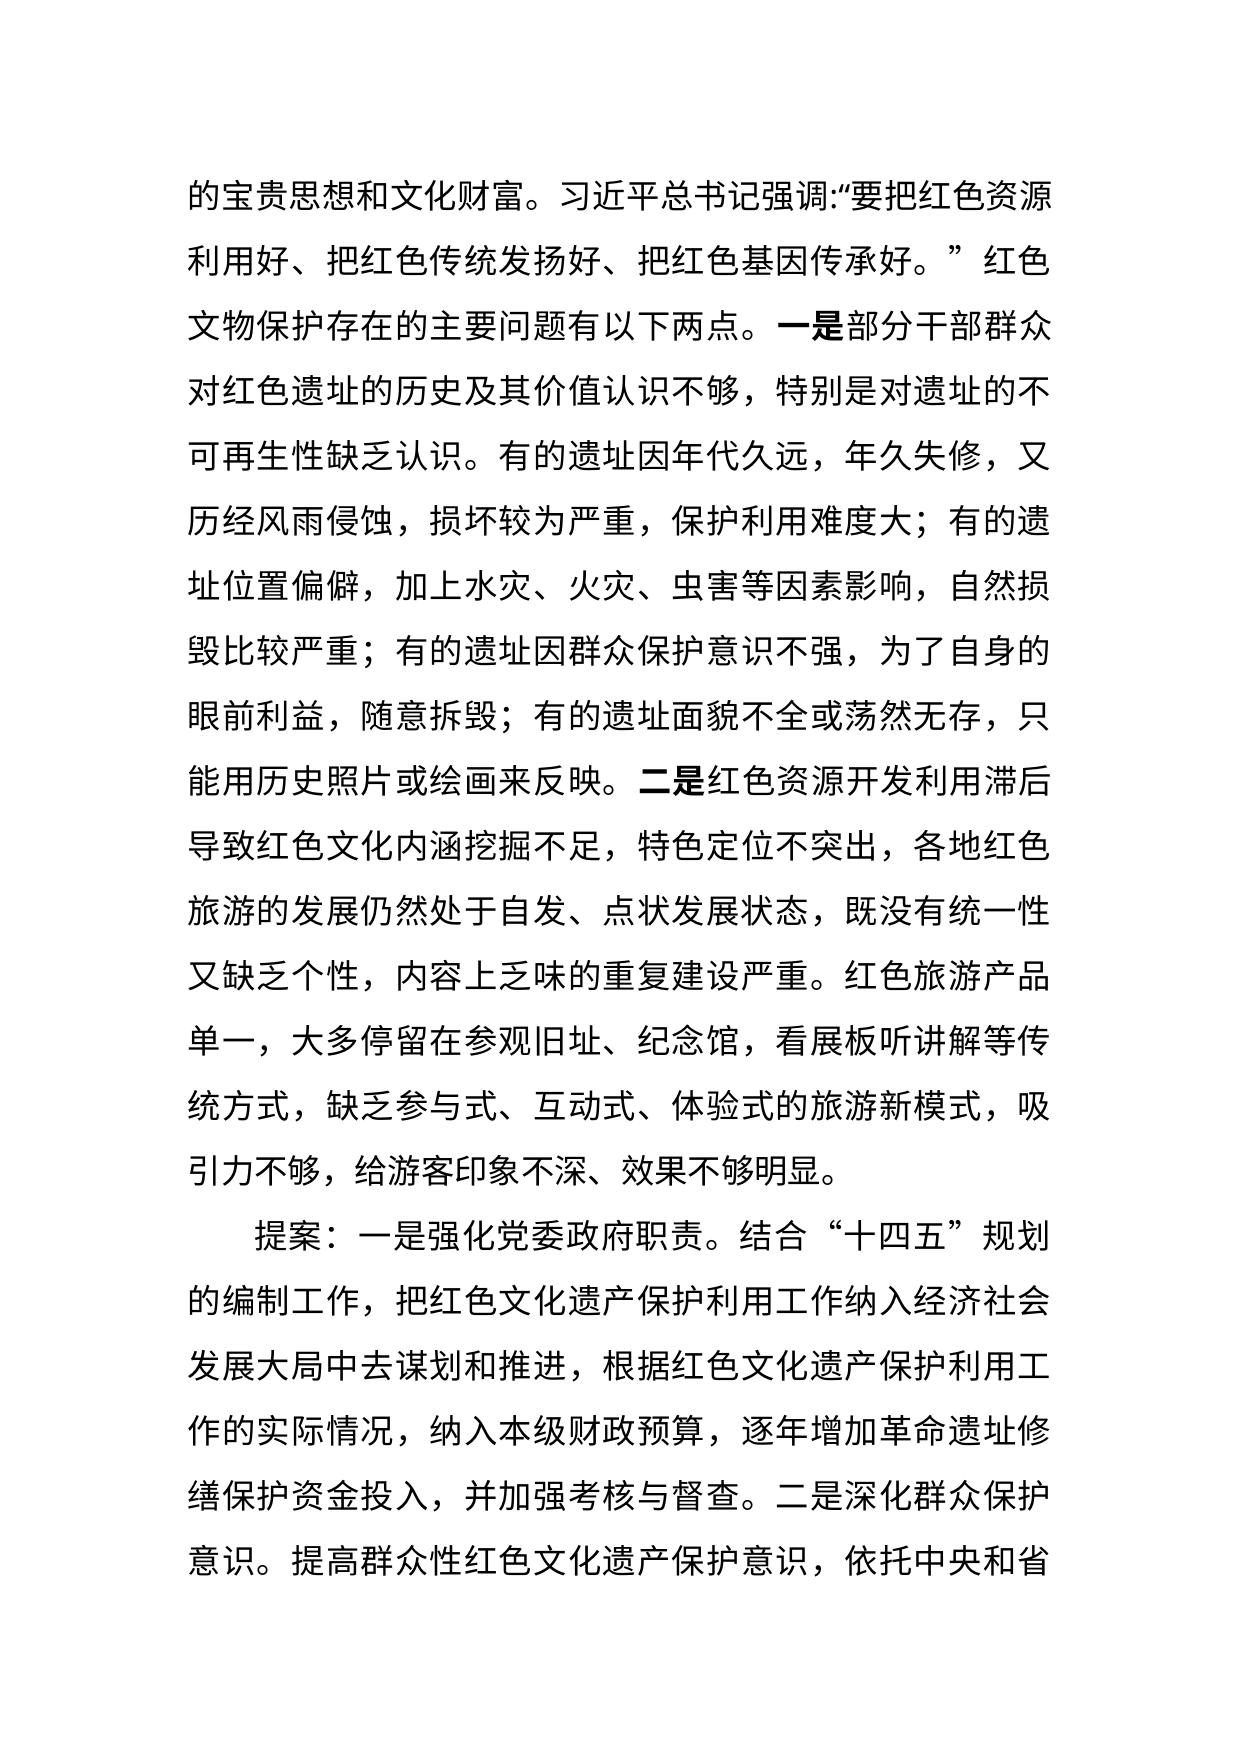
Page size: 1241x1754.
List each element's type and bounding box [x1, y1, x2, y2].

list [187, 1202, 1053, 1592]
list [187, 162, 1053, 1202]
